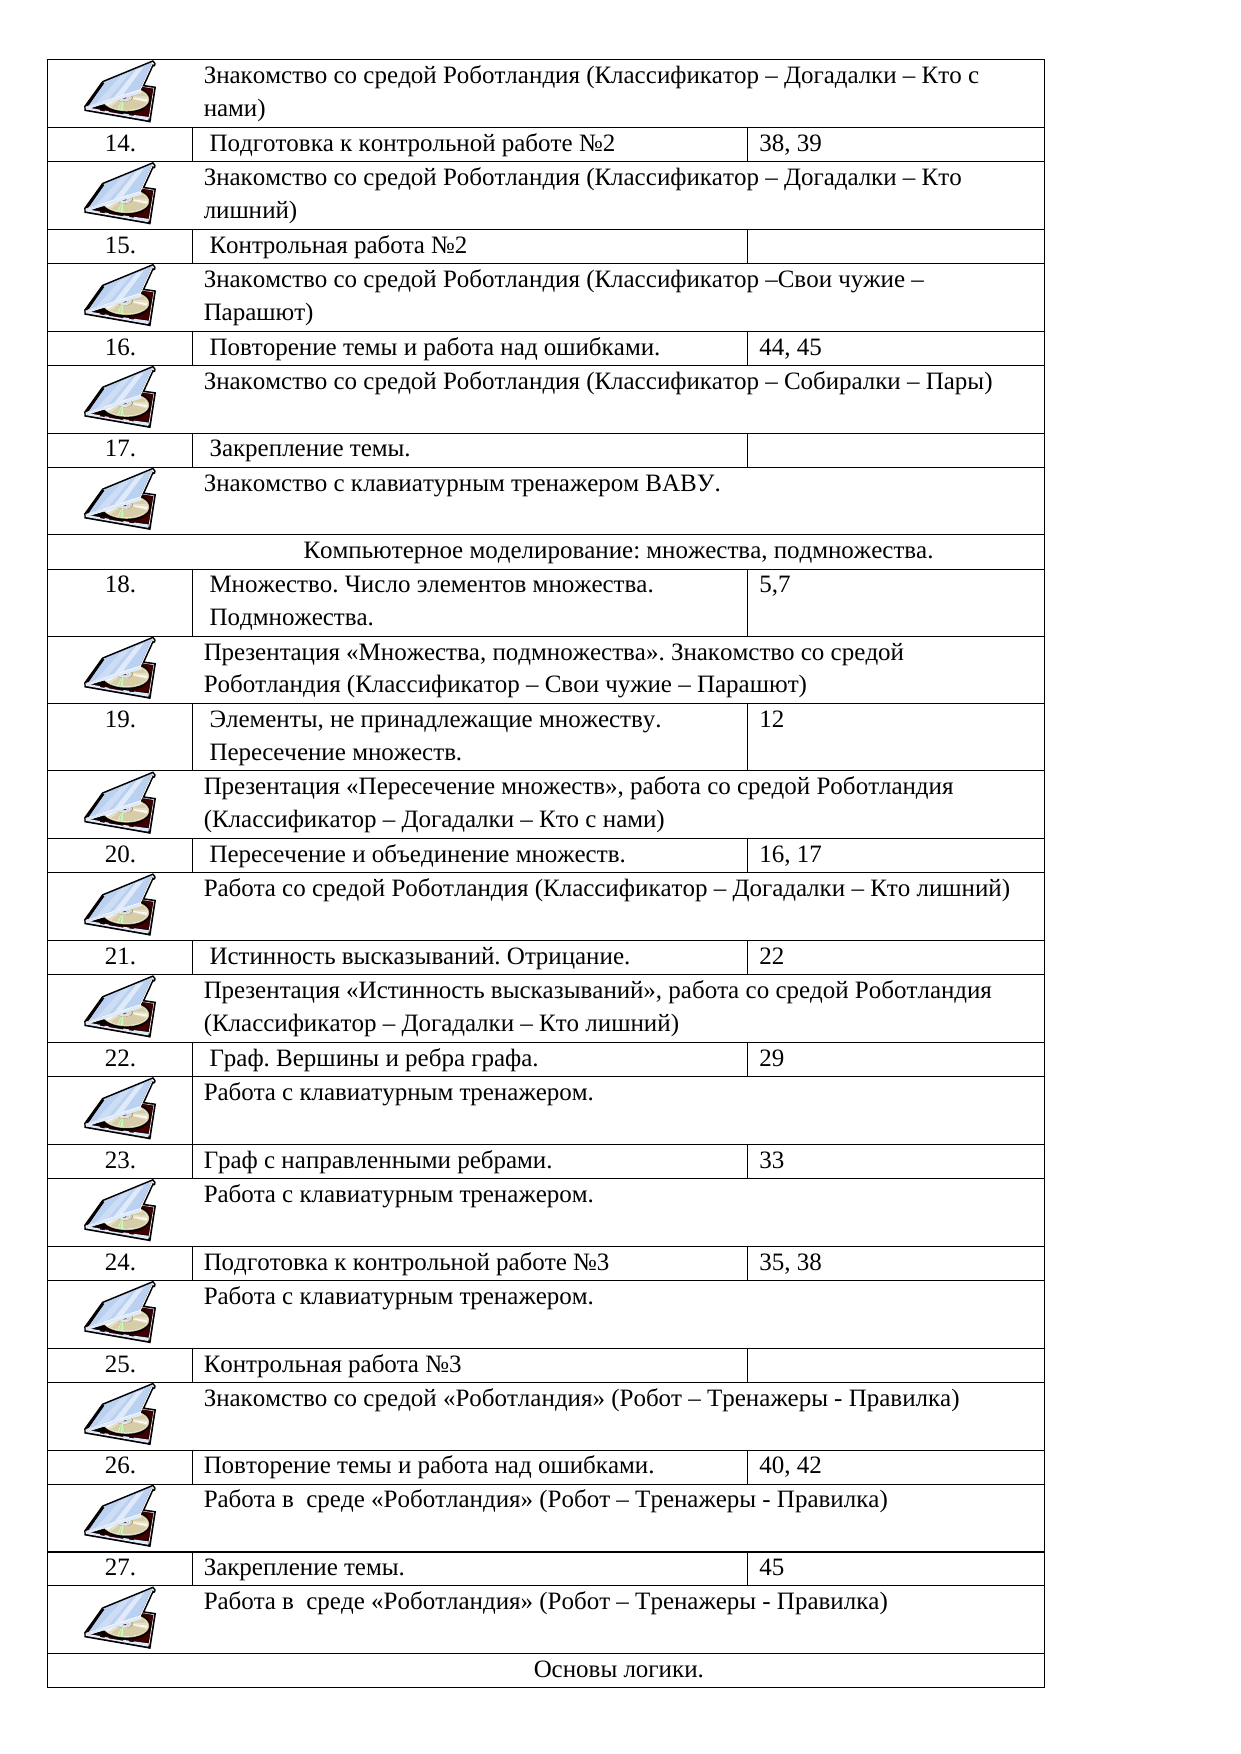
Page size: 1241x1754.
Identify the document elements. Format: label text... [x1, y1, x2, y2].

table_cell 22. [48, 1043, 192, 1076]
table_cell Подготовка к контрольной работе №2 [193, 128, 747, 161]
table_cell Контрольная работа №3 [193, 1349, 747, 1382]
table_cell 19. [48, 704, 192, 770]
table_cell [748, 1349, 1044, 1382]
table_cell 20. [48, 839, 192, 872]
table_cell 35, 38 [748, 1247, 1044, 1280]
table_cell 44, 45 [748, 332, 1044, 365]
table_cell 14. [48, 128, 192, 161]
table_cell 24. [48, 1247, 192, 1280]
table_cell 15. [48, 230, 192, 263]
table_cell [48, 535, 192, 568]
table_cell Знакомство со средой Роботландия (Классификатор –Свои чужие – Парашют) [192, 264, 1044, 331]
table_cell Знакомство со средой Роботландия (Классификатор – Собиралки – Пары) [192, 366, 1044, 432]
table_cell Работа с клавиатурным тренажером. [192, 1281, 1044, 1348]
table_cell Работа со средой Роботландия (Классификатор – Догадалки – Кто лишний) [192, 873, 1044, 940]
table_cell Работа с клавиатурным тренажером. [193, 1077, 1044, 1144]
table_cell Пересечение и объединение множеств. [193, 839, 747, 872]
table_cell 16, 17 [748, 839, 1044, 872]
table_cell 27. [48, 1553, 192, 1585]
table_cell Знакомство со средой Роботландия (Классификатор – Догадалки – Кто лишний) [192, 162, 1044, 229]
table_cell Презентация «Множества, подмножества». Знакомство со средой Роботландия (Классификатор – Свои чужие – Парашют) [192, 637, 1044, 703]
table_cell Повторение темы и работа над ошибками. [193, 332, 747, 365]
table_cell [48, 1077, 192, 1144]
table_cell [48, 60, 192, 127]
table_cell Подготовка к контрольной работе №3 [193, 1247, 747, 1280]
table_cell 18. [48, 570, 192, 636]
table_cell Закрепление темы. [193, 1553, 747, 1585]
table_cell [48, 468, 192, 534]
table_cell 22 [748, 941, 1044, 974]
table_cell [48, 975, 192, 1042]
table_cell Контрольная работа №2 [193, 230, 747, 263]
table_cell Граф. Вершины и ребра графа. [193, 1043, 747, 1076]
table_cell 33 [748, 1145, 1044, 1178]
table_cell 40, 42 [748, 1451, 1044, 1483]
table_cell 16. [48, 332, 192, 365]
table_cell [192, 1586, 1044, 1653]
table_cell [48, 1281, 192, 1348]
table_cell [48, 637, 192, 703]
table_cell [48, 1383, 192, 1449]
table_cell 21. [48, 941, 192, 974]
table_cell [192, 1485, 1044, 1551]
table_cell [48, 873, 192, 940]
table_cell Закрепление темы. [193, 434, 747, 467]
table_cell Знакомство со средой Роботландия (Классификатор – Догадалки – Кто с нами) [192, 60, 1044, 127]
table_cell [48, 162, 192, 229]
table_cell 17. [48, 434, 192, 467]
table_cell Элементы, не принадлежащие множеству. Пересечение множеств. [193, 704, 747, 770]
table_cell [48, 1586, 192, 1653]
table_cell Истинность высказываний. Отрицание. [193, 941, 747, 974]
table_cell Множество. Число элементов множества. Подмножества. [193, 570, 747, 636]
table_cell [748, 230, 1044, 263]
table_cell Граф с направленными ребрами. [193, 1145, 747, 1178]
table_cell 12 [748, 704, 1044, 770]
table_cell [48, 1485, 192, 1551]
table_cell 29 [748, 1043, 1044, 1076]
table_cell 38, 39 [748, 128, 1044, 161]
table_cell 45 [748, 1553, 1044, 1585]
table_cell [48, 771, 192, 838]
table_cell [48, 1179, 192, 1246]
table_cell Знакомство с клавиатурным тренажером ВАВУ. [192, 468, 1044, 534]
table_cell Презентация «Пересечение множеств», работа со средой Роботландия (Классификатор – Догадалки – Кто с нами) [192, 771, 1044, 838]
table_cell 5,7 [748, 570, 1044, 636]
table_cell [748, 434, 1044, 467]
table_cell Повторение темы и работа над ошибками. [193, 1451, 747, 1483]
table_cell Презентация «Истинность высказываний», работа со средой Роботландия (Классификатор – Догадалки – Кто лишний) [192, 975, 1044, 1042]
table_cell [48, 1654, 192, 1687]
table_cell 23. [48, 1145, 192, 1178]
table_cell Компьютерное моделирование: множества, подмножества. [192, 535, 1044, 568]
table_cell Основы логики. [192, 1654, 1044, 1687]
table_cell Знакомство со средой «Роботландия» (Робот – Тренажеры - Правилка) [192, 1383, 1044, 1449]
table_cell [48, 366, 192, 432]
table_cell Работа с клавиатурным тренажером. [192, 1179, 1044, 1246]
table_cell 25. [48, 1349, 192, 1382]
table_cell [48, 264, 192, 331]
table_cell 26. [48, 1451, 192, 1483]
